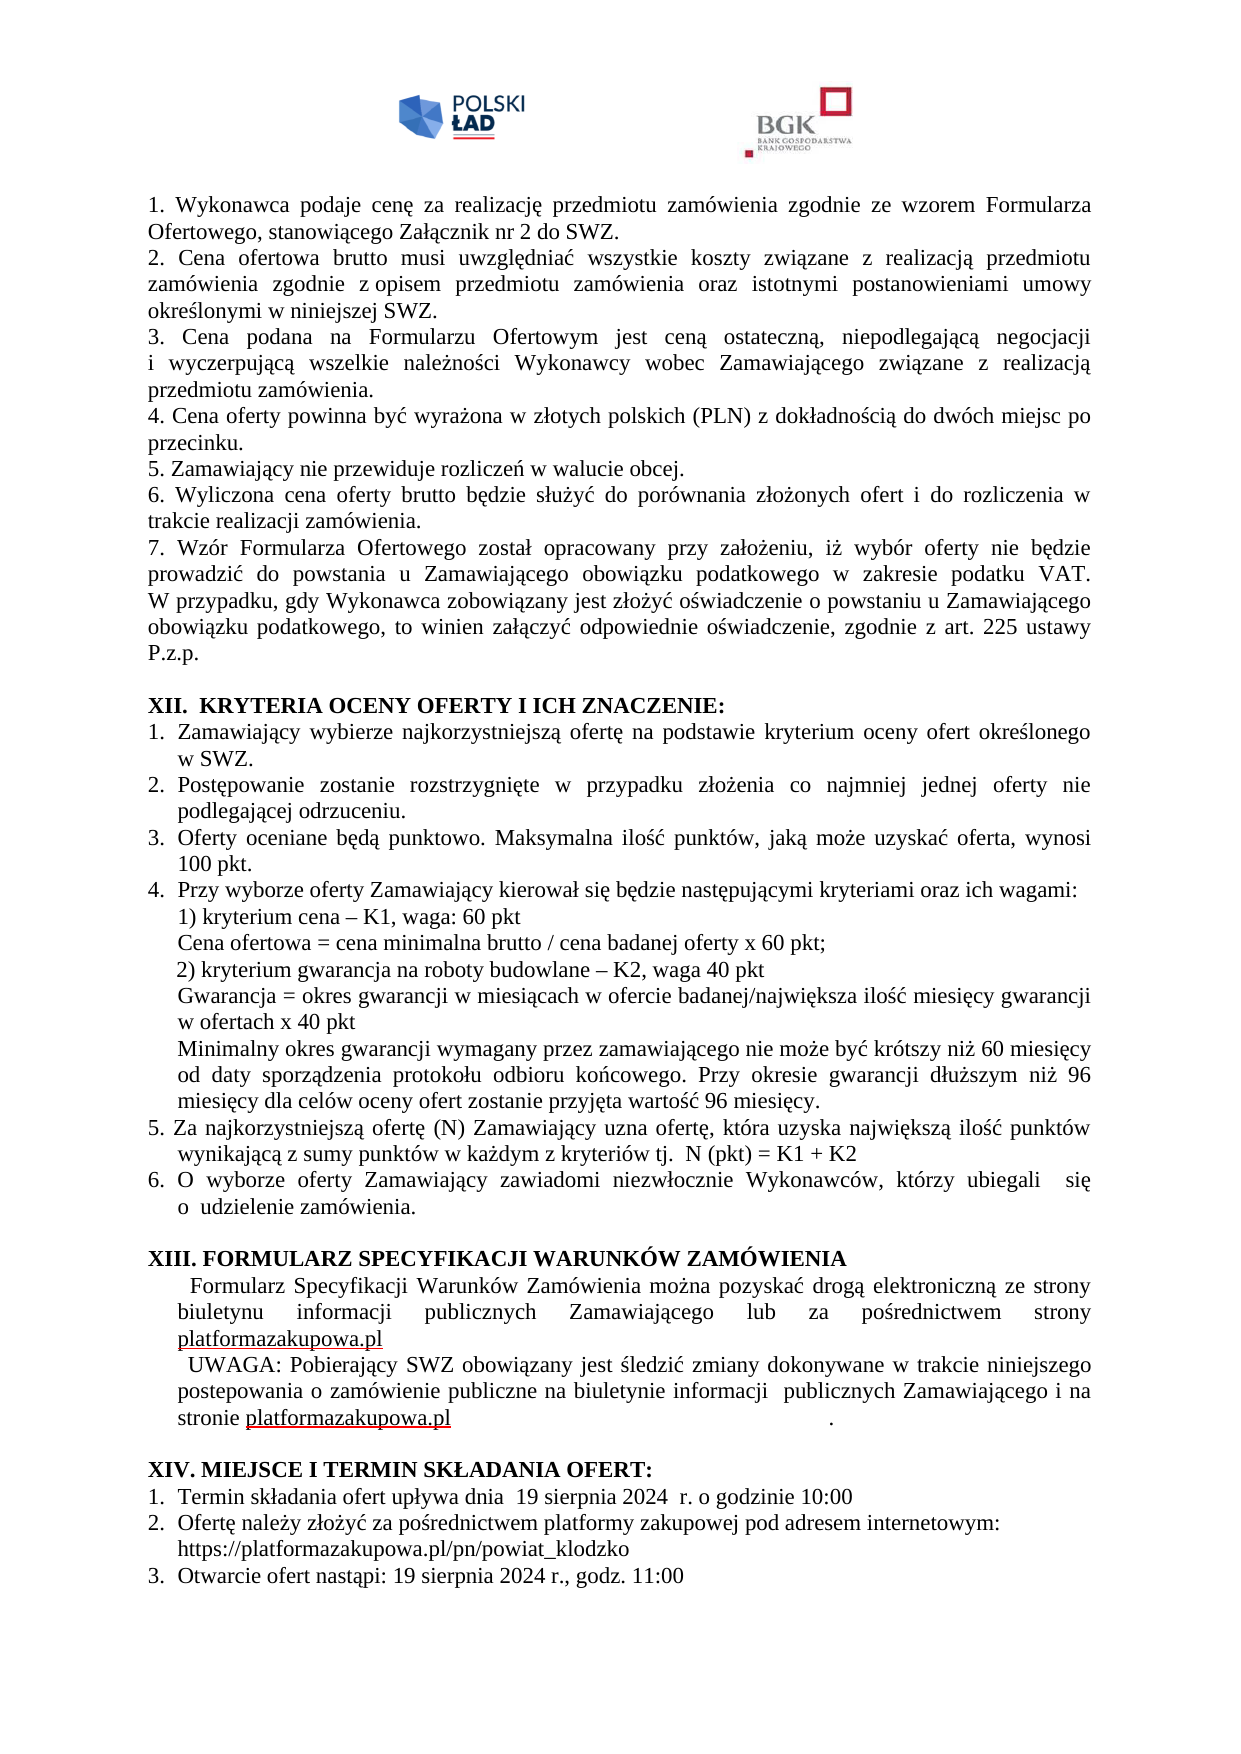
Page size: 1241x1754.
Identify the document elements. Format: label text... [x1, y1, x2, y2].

text 1. Zamawiający wybierze najkorzystniejszą ofertę na podstawie kryterium oceny ofert określonego w SWZ. [148, 718, 1093, 771]
text Minimalny okres gwarancji wymagany przez zamawiającego nie może być krótszy niż 60 miesięcy od daty sporządzenia protokołu odbioru końcowego. Przy okresie gwarancji dłuższym niż 96 miesięcy dla celów oceny ofert zostanie przyjęta wartość 96 miesięcy. [148, 1035, 1093, 1114]
text 1. Wykonawca podaje cenę za realizację przedmiotu zamówienia zgodnie ze wzorem Formularza Ofertowego, stanowiącego Załącznik nr 2 do SWZ. [148, 191, 1093, 244]
text Formularz Specyfikacji Warunków Zamówienia można pozyskać drogą elektroniczną ze strony biuletynu informacji publicznych Zamawiającego lub za pośrednictwem strony platformazakupowa.pl [148, 1272, 1093, 1351]
text 6. Wyliczona cena oferty brutto będzie służyć do porównania złożonych ofert i do rozliczenia w trakcie realizacji zamówienia. [148, 481, 1093, 534]
text XIII. FORMULARZ SPECYFIKACJI WARUNKÓW ZAMÓWIENIA [148, 1246, 1093, 1272]
text 1) kryterium cena – K1, waga: 60 pkt Cena ofertowa = cena minimalna brutto / cena badanej oferty x 60 pkt; [177, 903, 1093, 956]
text UWAGA: Pobierający SWZ obowiązany jest śledzić zmiany dokonywane w trakcie niniejszego postepowania o zamówienie publiczne na biuletynie informacji publicznych Zamawiającego i na stronie platformazakupowa.pl . [148, 1351, 1093, 1430]
text 4. Przy wyborze oferty Zamawiający kierował się będzie następującymi kryteriami oraz ich wagami: [148, 877, 1093, 903]
text 2. Postępowanie zostanie rozstrzygnięte w przypadku złożenia co najmniej jednej oferty nie podlegającej odrzuceniu. [148, 771, 1093, 824]
text 1. Termin składania ofert upływa dnia 19 sierpnia 2024 r. o godzinie 10:00 [148, 1483, 1093, 1509]
text 3. Otwarcie ofert nastąpi: 19 sierpnia 2024 r., godz. 11:00 [148, 1562, 1093, 1588]
text 6. O wyborze oferty Zamawiający zawiadomi niezwłocznie Wykonawców, którzy ubiegali się o udzielenie zamówienia. [148, 1166, 1093, 1219]
text 2. Cena ofertowa brutto musi uwzględniać wszystkie koszty związane z realizacją przedmiotu zamówienia zgodnie z opisem przedmiotu zamówienia oraz istotnymi postanowieniami umowy określonymi w niniejszej SWZ. [148, 244, 1093, 323]
text 5. Za najkorzystniejszą ofertę (N) Zamawiający uzna ofertę, która uzyska największą ilość punktów wynikającą z sumy punktów w każdym z kryteriów tj. N (pkt) = K1 + K2 [148, 1114, 1093, 1166]
text 7. Wzór Formularza Ofertowego został opracowany przy założeniu, iż wybór oferty nie będzie prowadzić do powstania u Zamawiającego obowiązku podatkowego w zakresie podatku VAT. W przypadku, gdy Wykonawca zobowiązany jest złożyć oświadczenie o powstaniu u Zamawiającego obowiązku podatkowego, to winien załączyć odpowiednie oświadczenie, zgodnie z art. 225 ustawy P.z.p. [148, 534, 1093, 666]
text XII. KRYTERIA OCENY OFERTY I ICH ZNACZENIE: [148, 692, 1093, 718]
text XIV. MIEJSCE I TERMIN SKŁADANIA OFERT: [148, 1456, 1093, 1483]
text Gwarancja = okres gwarancji w miesiącach w ofercie badanej/największa ilość miesięcy gwarancji w ofertach x 40 pkt [177, 982, 1093, 1035]
text 2) kryterium gwarancja na roboty budowlane – K2, waga 40 pkt [148, 956, 1093, 982]
text 3. Oferty oceniane będą punktowo. Maksymalna ilość punktów, jaką może uzyskać oferta, wynosi 100 pkt. [148, 824, 1093, 877]
text 3. Cena podana na Formularzu Ofertowym jest ceną ostateczną, niepodlegającą negocjacji i wyczerpującą wszelkie należności Wykonawcy wobec Zamawiającego związane z realizacją przedmiotu zamówienia. [148, 323, 1093, 402]
text 2. Ofertę należy złożyć za pośrednictwem platformy zakupowej pod adresem internetowym: https://platformazakupowa.pl/pn/powiat_klodzko [148, 1509, 1093, 1562]
text 4. Cena oferty powinna być wyrażona w złotych polskich (PLN) z dokładnością do dwóch miejsc po przecinku. [148, 402, 1093, 455]
text 5. Zamawiający nie przewiduje rozliczeń w walucie obcej. [148, 455, 1093, 481]
